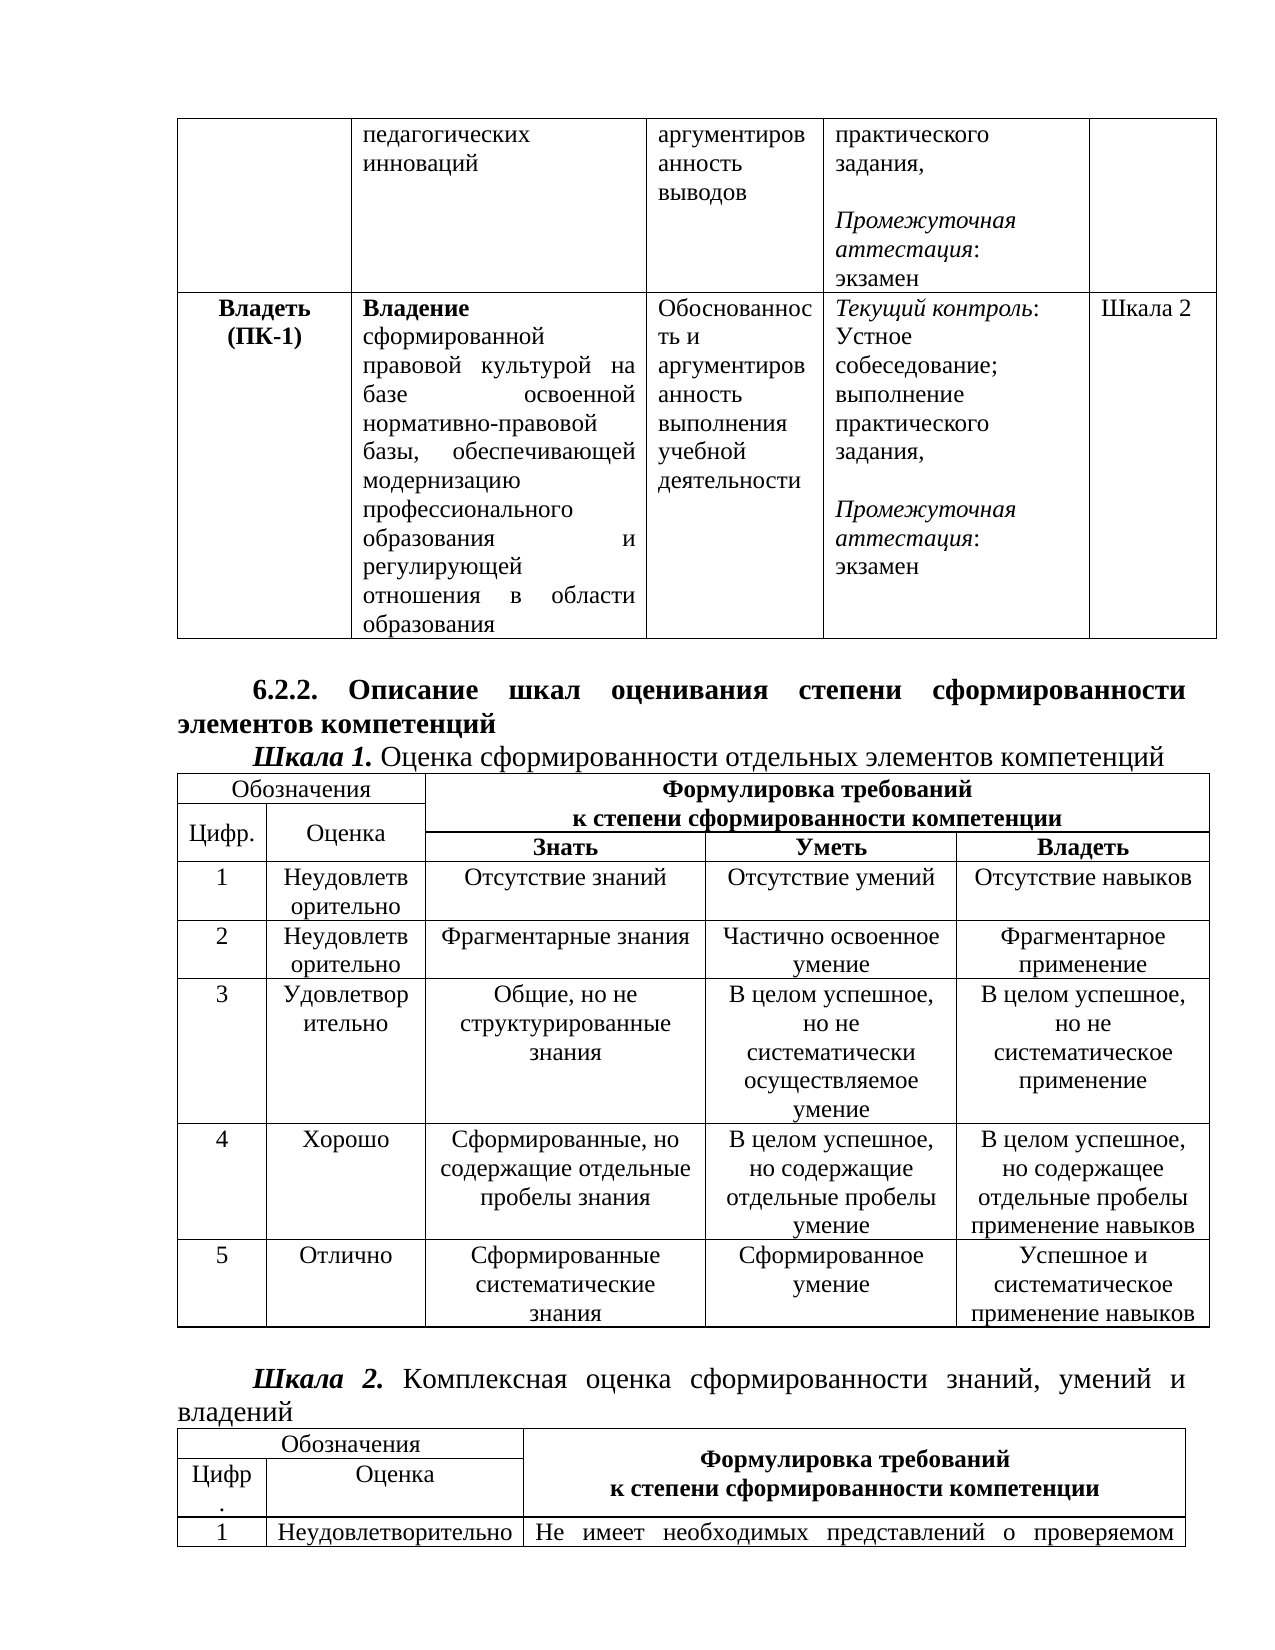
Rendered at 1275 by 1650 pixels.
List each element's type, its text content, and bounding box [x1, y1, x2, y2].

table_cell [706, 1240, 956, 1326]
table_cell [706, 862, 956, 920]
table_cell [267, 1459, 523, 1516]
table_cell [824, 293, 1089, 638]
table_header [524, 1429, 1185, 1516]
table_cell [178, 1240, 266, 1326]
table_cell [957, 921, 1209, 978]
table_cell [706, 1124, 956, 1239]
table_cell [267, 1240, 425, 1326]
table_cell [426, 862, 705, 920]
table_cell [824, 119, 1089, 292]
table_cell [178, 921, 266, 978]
text Шкала 1. Оценка сформированности отдельных элементов компетенций [177, 739, 1186, 773]
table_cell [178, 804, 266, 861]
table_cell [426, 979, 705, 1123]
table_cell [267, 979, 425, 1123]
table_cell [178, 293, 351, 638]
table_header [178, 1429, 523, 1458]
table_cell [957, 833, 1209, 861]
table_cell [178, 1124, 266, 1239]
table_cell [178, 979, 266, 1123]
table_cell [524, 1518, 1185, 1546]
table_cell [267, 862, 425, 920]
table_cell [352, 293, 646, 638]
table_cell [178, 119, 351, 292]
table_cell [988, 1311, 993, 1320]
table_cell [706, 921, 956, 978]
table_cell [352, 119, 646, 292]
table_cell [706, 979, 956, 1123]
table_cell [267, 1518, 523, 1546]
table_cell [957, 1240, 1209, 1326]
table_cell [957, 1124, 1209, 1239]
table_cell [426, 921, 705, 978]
text Шкала 2. Комплексная оценка сформированности знаний, умений и владений [177, 1361, 1186, 1428]
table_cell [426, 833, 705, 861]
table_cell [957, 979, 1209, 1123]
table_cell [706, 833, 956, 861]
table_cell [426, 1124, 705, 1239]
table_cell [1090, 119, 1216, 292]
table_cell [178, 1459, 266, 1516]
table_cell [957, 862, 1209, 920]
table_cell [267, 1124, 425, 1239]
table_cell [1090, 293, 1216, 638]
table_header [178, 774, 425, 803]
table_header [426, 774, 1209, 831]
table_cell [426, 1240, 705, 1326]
text 6.2.2. Описание шкал оценивания степени сформированности элементов компетенций [177, 672, 1186, 739]
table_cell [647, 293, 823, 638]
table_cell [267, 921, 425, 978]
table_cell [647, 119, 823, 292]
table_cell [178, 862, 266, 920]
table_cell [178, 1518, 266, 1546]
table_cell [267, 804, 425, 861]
